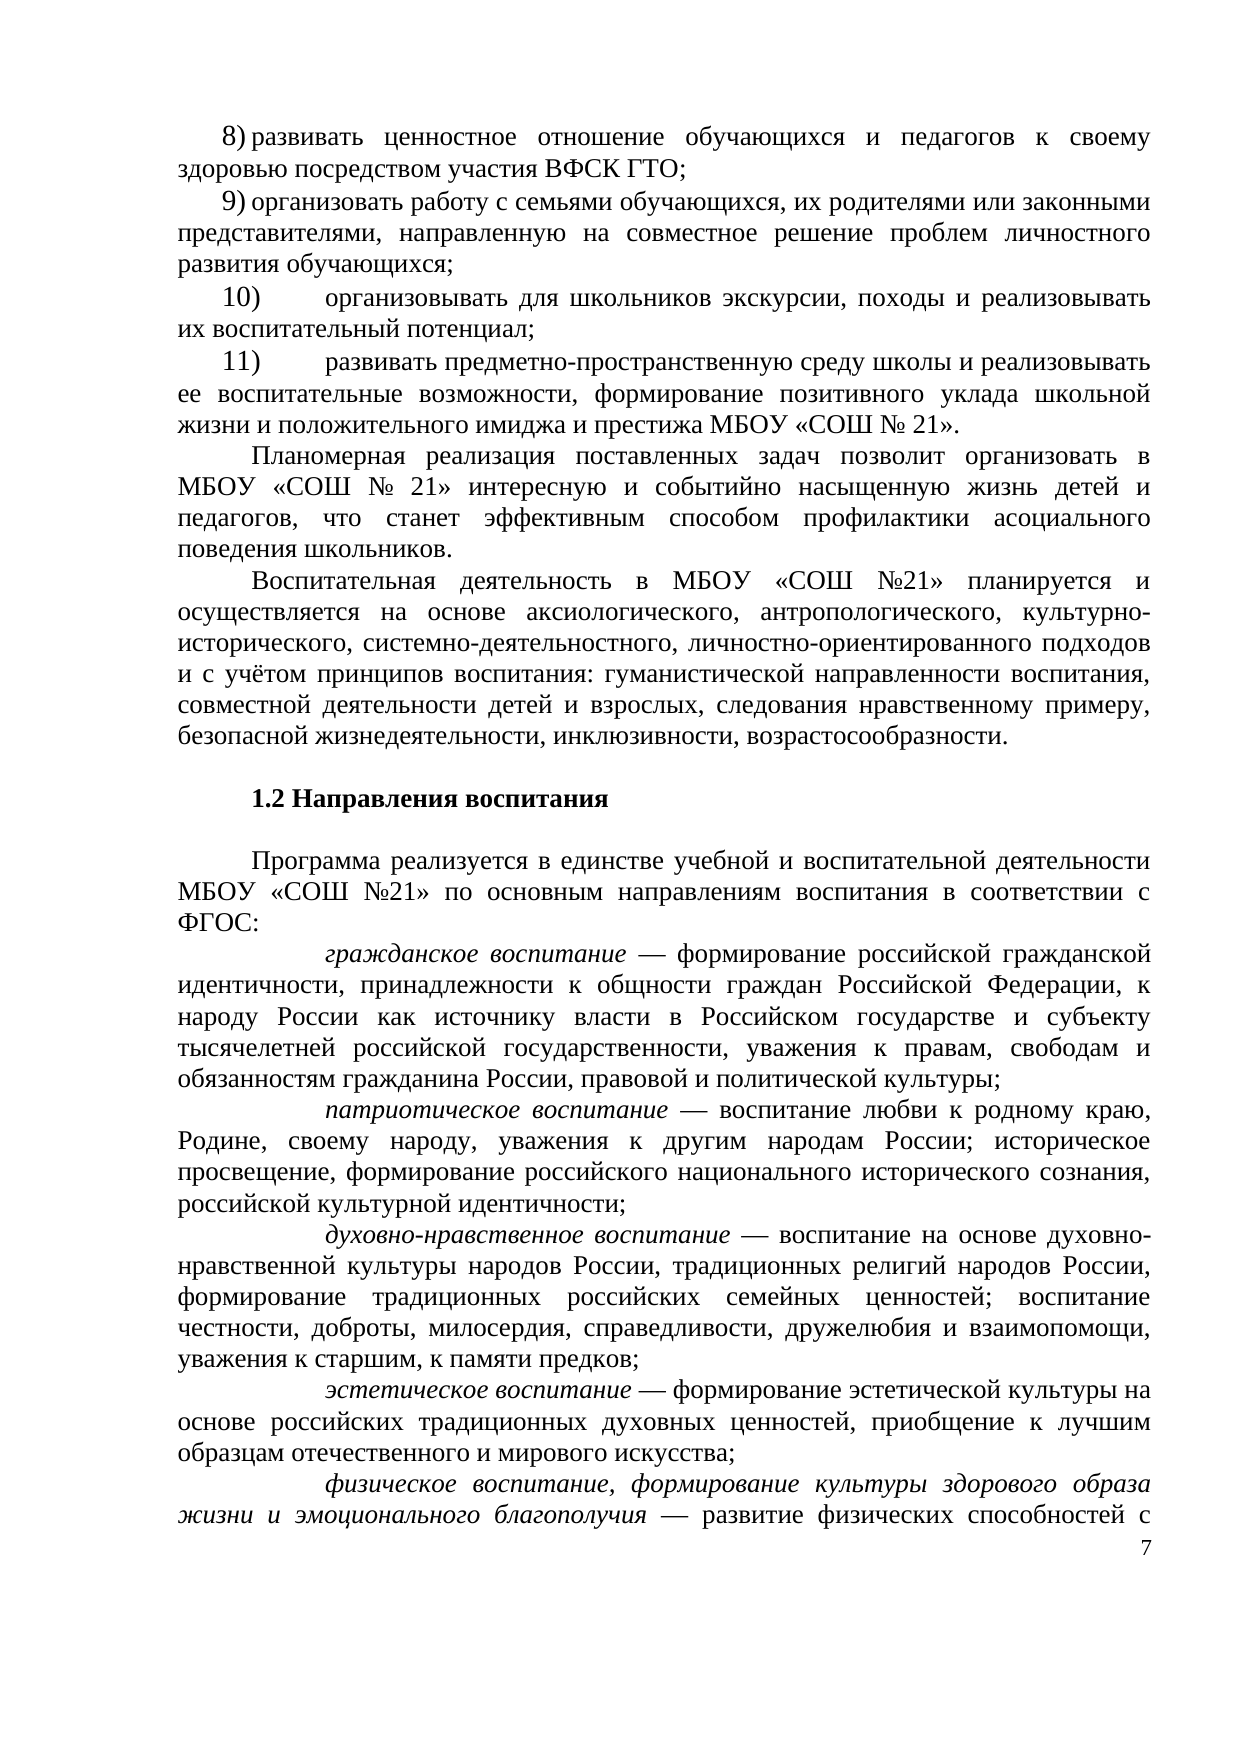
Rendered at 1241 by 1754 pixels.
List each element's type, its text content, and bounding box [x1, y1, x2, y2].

text Воспитательная деятельность в МБОУ «СОШ №21» планируется и осуществляется на основе аксиологического, антропологического, культурно-исторического, системно-деятельностного, личностно-ориентированного подходов и с учётом принципов воспитания: гуманистической направленности воспитания, совместной деятельности детей и взрослых, следования нравственному примеру, безопасной жизнедеятельности, инклюзивности, возрастосообразности. [177, 564, 1152, 751]
text  духовно-нравственное воспитание — воспитание на основе духовно-нравственной культуры народов России, традиционных религий народов России, формирование традиционных российских семейных ценностей; воспитание честности, доброты, милосердия, справедливости, дружелюбия и взаимопомощи, уважения к старшим, к памяти предков; [177, 1218, 1152, 1373]
list развивать ценностное отношение обучающихся и педагогов к своему здоровью посредством участия ВФСК ГТО; [177, 118, 1152, 183]
text  гражданское воспитание — формирование российской гражданской идентичности, принадлежности к общности граждан Российской Федерации, к народу России как источнику власти в Российском государстве и субъекту тысячелетней российской государственности, уважения к правам, свободам и обязанностям гражданина России, правовой и политической культуры; [177, 937, 1152, 1093]
list организовывать для школьников экскурсии, походы и реализовывать их воспитательный потенциал; [177, 279, 1152, 343]
list развивать предметно-пространственную среду школы и реализовывать ее воспитательные возможности, формирование позитивного уклада школьной жизни и положительного имиджа и престижа МБОУ «СОШ № 21». [177, 343, 1152, 439]
text  эстетическое воспитание — формирование эстетической культуры на основе российских традиционных духовных ценностей, приобщение к лучшим образцам отечественного и мирового искусства; [177, 1373, 1152, 1467]
text Программа реализуется в единстве учебной и воспитательной деятельности МБОУ «СОШ №21» по основным направлениям воспитания в соответствии с ФГОС: [177, 844, 1152, 937]
list организовать работу с семьями обучающихся, их родителями или законными представителями, направленную на совместное решение проблем личностного развития обучающихся; [177, 183, 1152, 279]
text 1.2 Направления воспитания [177, 782, 1152, 813]
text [177, 1467, 1152, 1529]
text Планомерная реализация поставленных задач позволит организовать в МБОУ «СОШ № 21» интересную и событийно насыщенную жизнь детей и педагогов, что станет эффективным способом профилактики асоциального поведения школьников. [177, 439, 1152, 564]
text  патриотическое воспитание — воспитание любви к родному краю, Родине, своему народу, уважения к другим народам России; историческое просвещение, формирование российского национального исторического сознания, российской культурной идентичности; [177, 1093, 1152, 1218]
